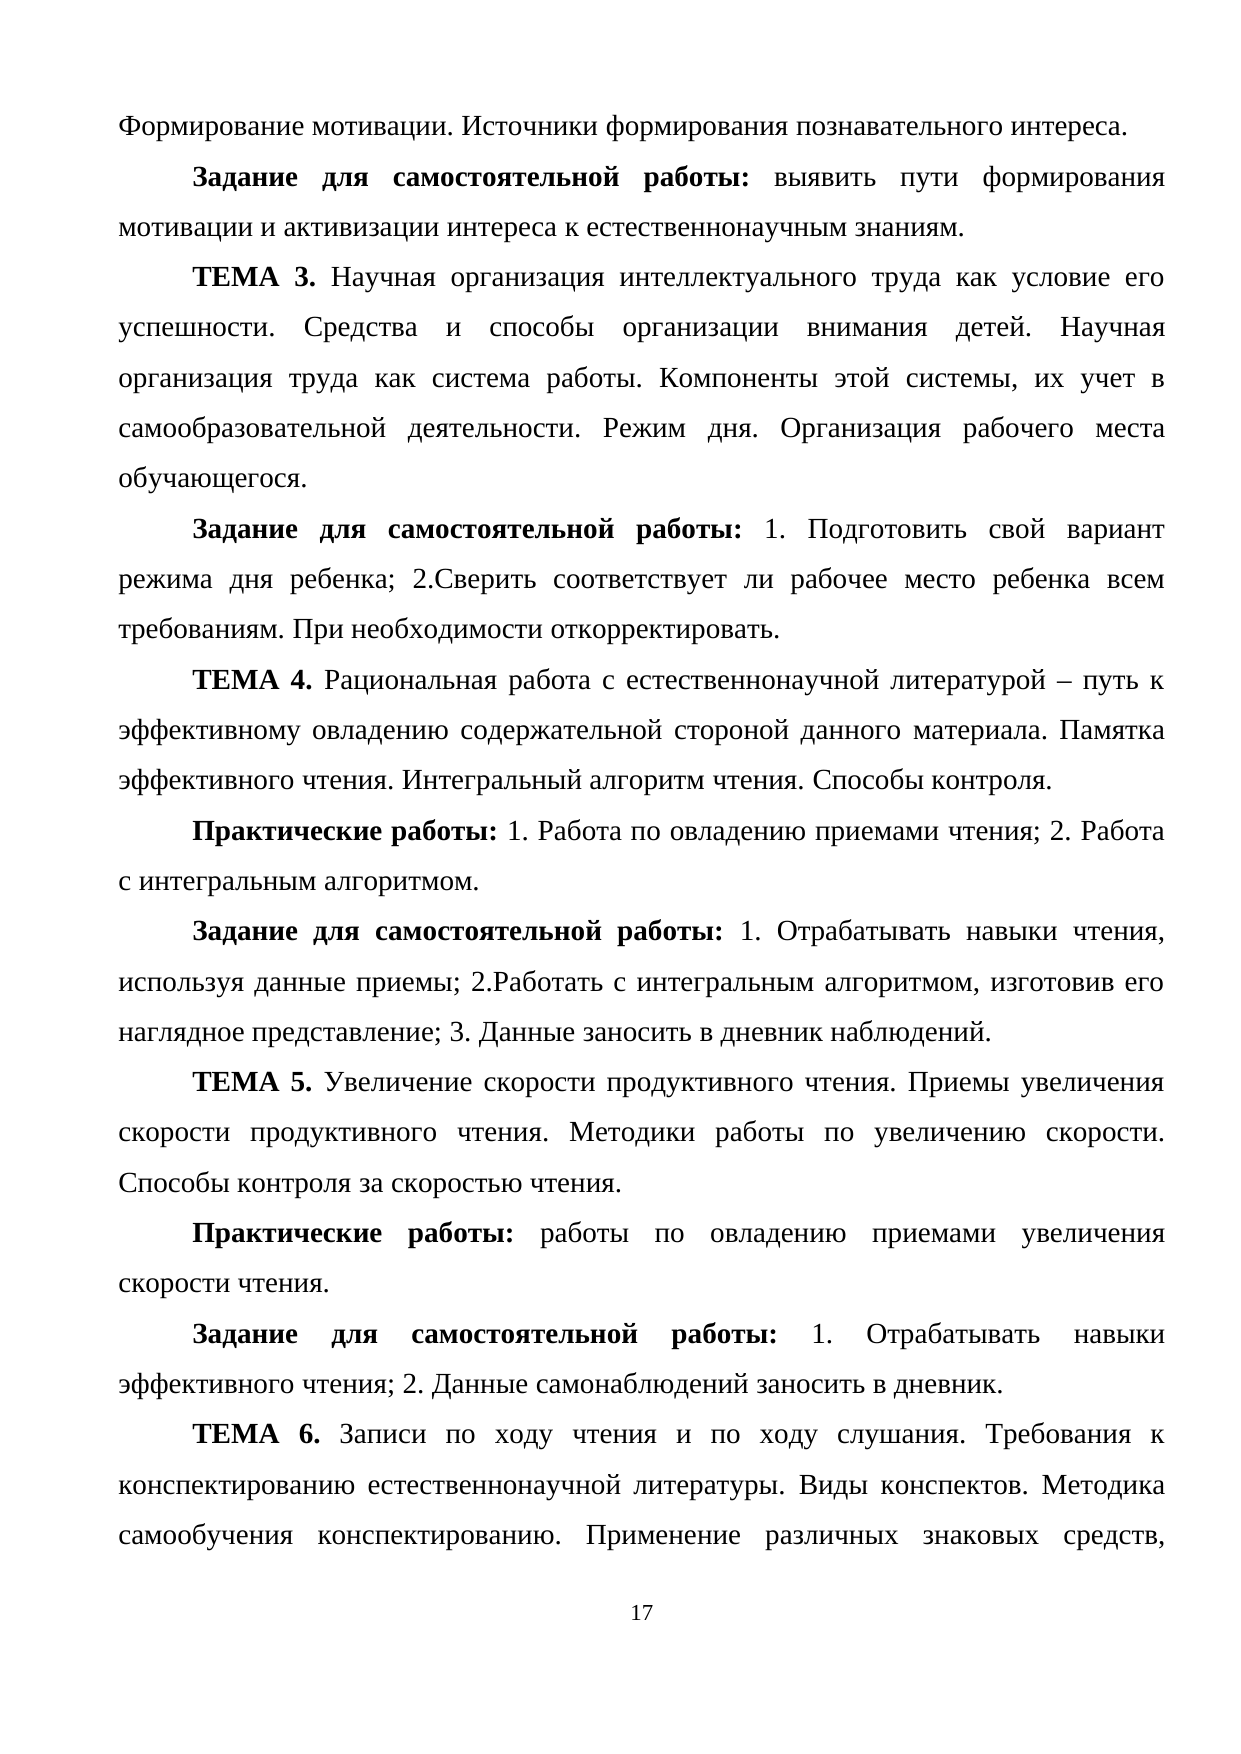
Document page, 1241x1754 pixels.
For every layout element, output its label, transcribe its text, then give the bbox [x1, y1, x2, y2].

text Задание для самостоятельной работы: 1. Подготовить свой вариант режима дня ребенка; 2.Сверить соответствует ли рабочее место ребенка всем требованиям. При необходимости откорректировать. [118, 511, 1165, 645]
text ТЕМА 5. Увеличение скорости продуктивного чтения. Приемы увеличения скорости продуктивного чтения. Методики работы по увеличению скорости. Способы контроля за скоростью чтения. [118, 1064, 1165, 1198]
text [118, 108, 1165, 142]
text Задание для самостоятельной работы: 1. Отрабатывать навыки эффективного чтения; 2. Данные самонаблюдений заносить в дневник. [118, 1316, 1165, 1400]
text ТЕМА 3. Научная организация интеллектуального труда как условие его успешности. Средства и способы организации внимания детей. Научная организация труда как система работы. Компоненты этой системы, их учет в самообразовательной деятельности. Режим дня. Организация рабочего места обучающегося. [118, 259, 1165, 494]
text Задание для самостоятельной работы: 1. Отрабатывать навыки чтения, используя данные приемы; 2.Работать с интегральным алгоритмом, изготовив его наглядное представление; 3. Данные заносить в дневник наблюдений. [118, 913, 1165, 1047]
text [118, 1416, 1165, 1551]
text Задание для самостоятельной работы: выявить пути формирования мотивации и активизации интереса к естественнонаучным знаниям. [118, 159, 1165, 242]
text ТЕМА 4. Рациональная работа с естественнонаучной литературой – путь к эффективному овладению содержательной стороной данного материала. Памятка эффективного чтения. Интегральный алгоритм чтения. Способы контроля. [118, 662, 1165, 796]
text Практические работы: 1. Работа по овладению приемами чтения; 2. Работа с интегральным алгоритмом. [118, 813, 1165, 897]
text Практические работы: работы по овладению приемами увеличения скорости чтения. [118, 1215, 1165, 1299]
